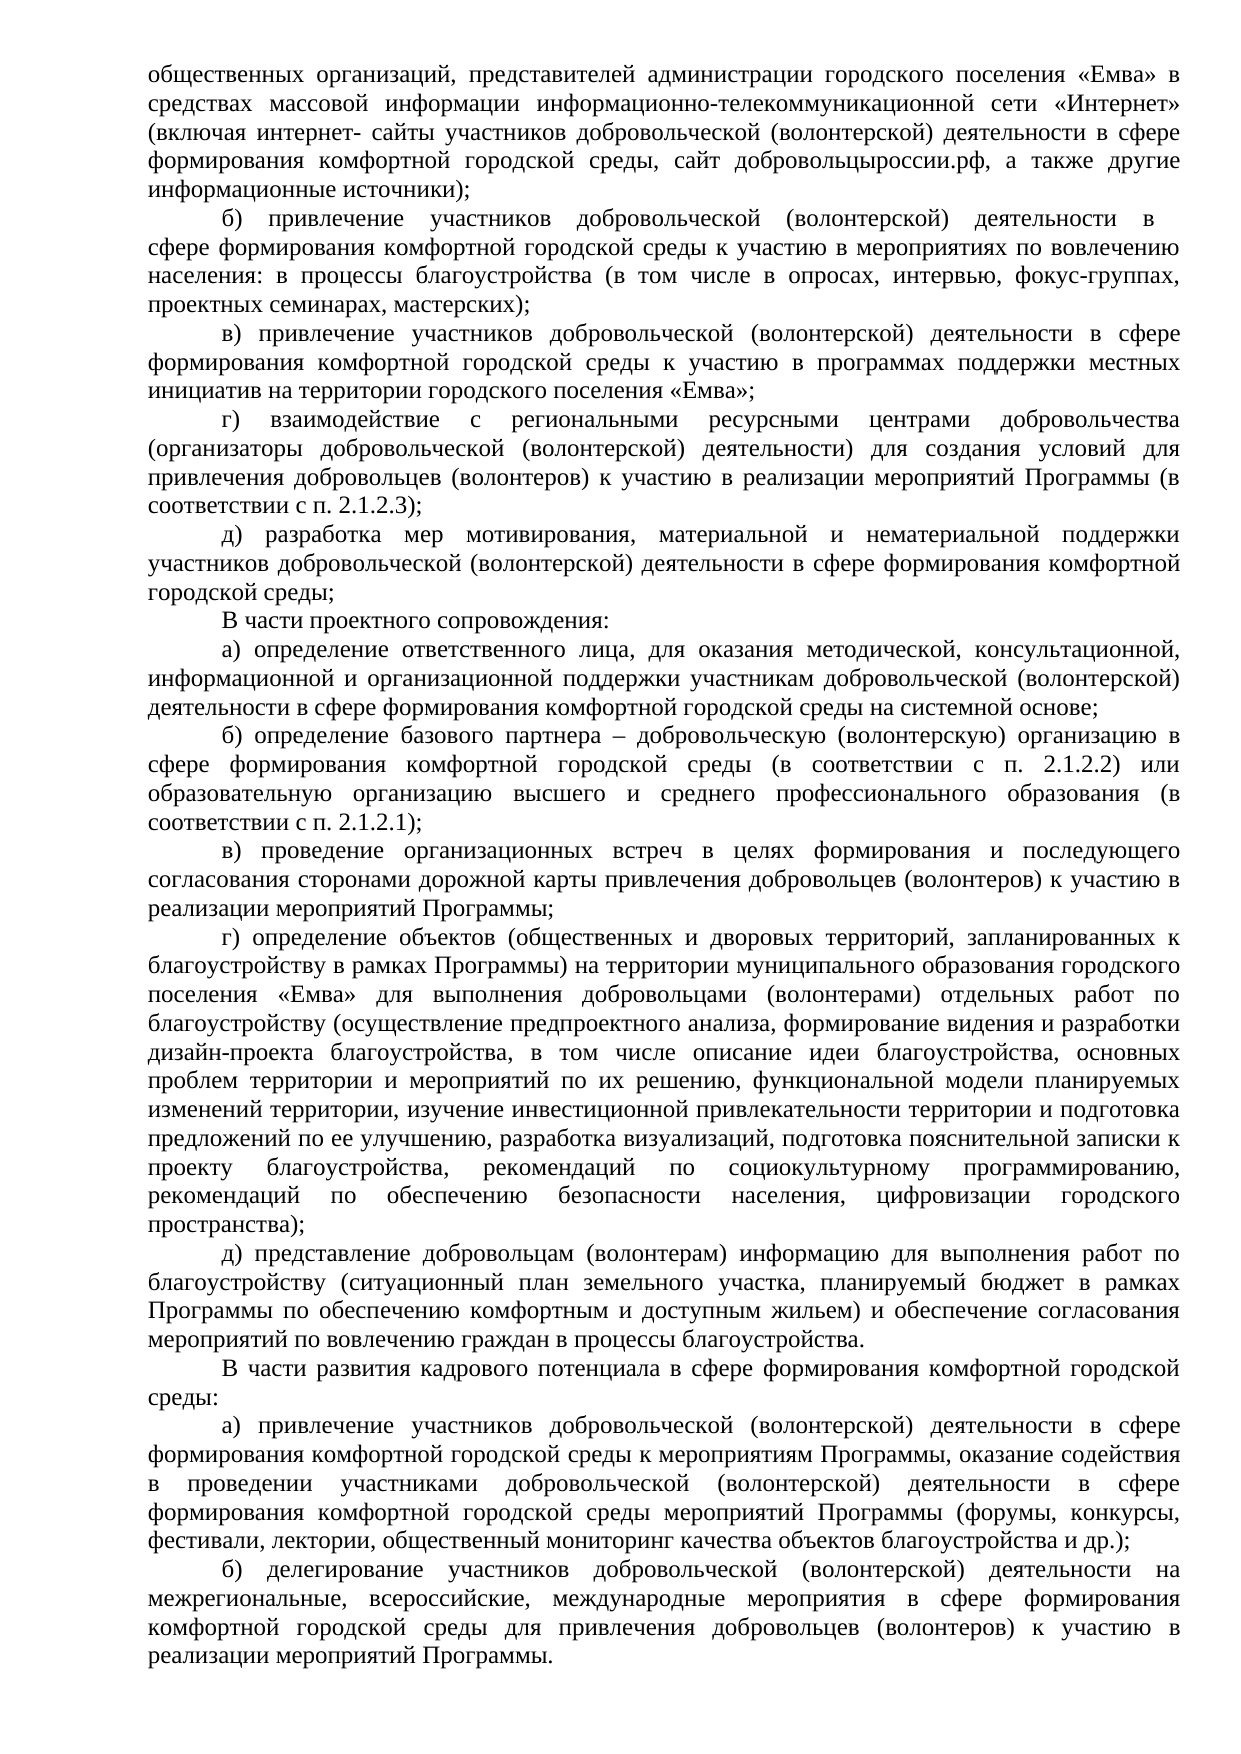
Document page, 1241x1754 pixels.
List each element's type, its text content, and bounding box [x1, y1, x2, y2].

text в) привлечение участников добровольческой (волонтерской) деятельности в сфере формирования комфортной городской среды к участию в программах поддержки местных инициатив на территории городского поселения «Емва»; [148, 318, 1181, 404]
text г) взаимодействие с региональными ресурсными центрами добровольчества (организаторы добровольческой (волонтерской) деятельности) для создания условий для привлечения добровольцев (волонтеров) к участию в реализации мероприятий Программы (в соответствии с п. 2.1.2.3); [148, 404, 1181, 519]
text д) разработка мер мотивирования, материальной и нематериальной поддержки участников добровольческой (волонтерской) деятельности в сфере формирования комфортной городской среды; [148, 519, 1181, 605]
text а) определение ответственного лица, для оказания методической, консультационной, информационной и организационной поддержки участникам добровольческой (волонтерской) деятельности в сфере формирования комфортной городской среды на системной основе; [148, 634, 1181, 720]
text В части развития кадрового потенциала в сфере формирования комфортной городской среды: [148, 1353, 1181, 1410]
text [148, 59, 1181, 203]
text д) представление добровольцам (волонтерам) информацию для выполнения работ по благоустройству (ситуационный план земельного участка, планируемый бюджет в рамках Программы по обеспечению комфортным и доступным жильем) и обеспечение согласования мероприятий по вовлечению граждан в процессы благоустройства. [148, 1238, 1181, 1353]
text в) проведение организационных встреч в целях формирования и последующего согласования сторонами дорожной карты привлечения добровольцев (волонтеров) к участию в реализации мероприятий Программы; [148, 835, 1181, 922]
text В части проектного сопровождения: [148, 605, 1181, 634]
text б) делегирование участников добровольческой (волонтерской) деятельности на межрегиональные, всероссийские, международные мероприятия в сфере формирования комфортной городской среды для привлечения добровольцев (волонтеров) к участию в реализации мероприятий Программы. [148, 1554, 1181, 1669]
text г) определение объектов (общественных и дворовых территорий, запланированных к благоустройству в рамках Программы) на территории муниципального образования городского поселения «Емва» для выполнения добровольцами (волонтерами) отдельных работ по благоустройству (осуществление предпроектного анализа, формирование видения и разработки дизайн-проекта благоустройства, в том числе описание идеи благоустройства, основных проблем территории и мероприятий по их решению, функциональной модели планируемых изменений территории, изучение инвестиционной привлекательности территории и подготовка предложений по ее улучшению, разработка визуализаций, подготовка пояснительной записки к проекту благоустройства, рекомендаций по социокультурному программированию, рекомендаций по обеспечению безопасности населения, цифровизации городского пространства); [148, 922, 1181, 1238]
text б) привлечение участников добровольческой (волонтерской) деятельности в сфере формирования комфортной городской среды к участию в мероприятиях по вовлечению населения: в процессы благоустройства (в том числе в опросах, интервью, фокус-группах, проектных семинарах, мастерских); [148, 203, 1181, 318]
text а) привлечение участников добровольческой (волонтерской) деятельности в сфере формирования комфортной городской среды к мероприятиям Программы, оказание содействия в проведении участниками добровольческой (волонтерской) деятельности в сфере формирования комфортной городской среды мероприятий Программы (форумы, конкурсы, фестивали, лектории, общественный мониторинг качества объектов благоустройства и др.); [148, 1410, 1181, 1554]
text б) определение базового партнера – добровольческую (волонтерскую) организацию в сфере формирования комфортной городской среды (в соответствии с п. 2.1.2.2) или образовательную организацию высшего и среднего профессионального образования (в соответствии с п. 2.1.2.1); [148, 720, 1181, 835]
